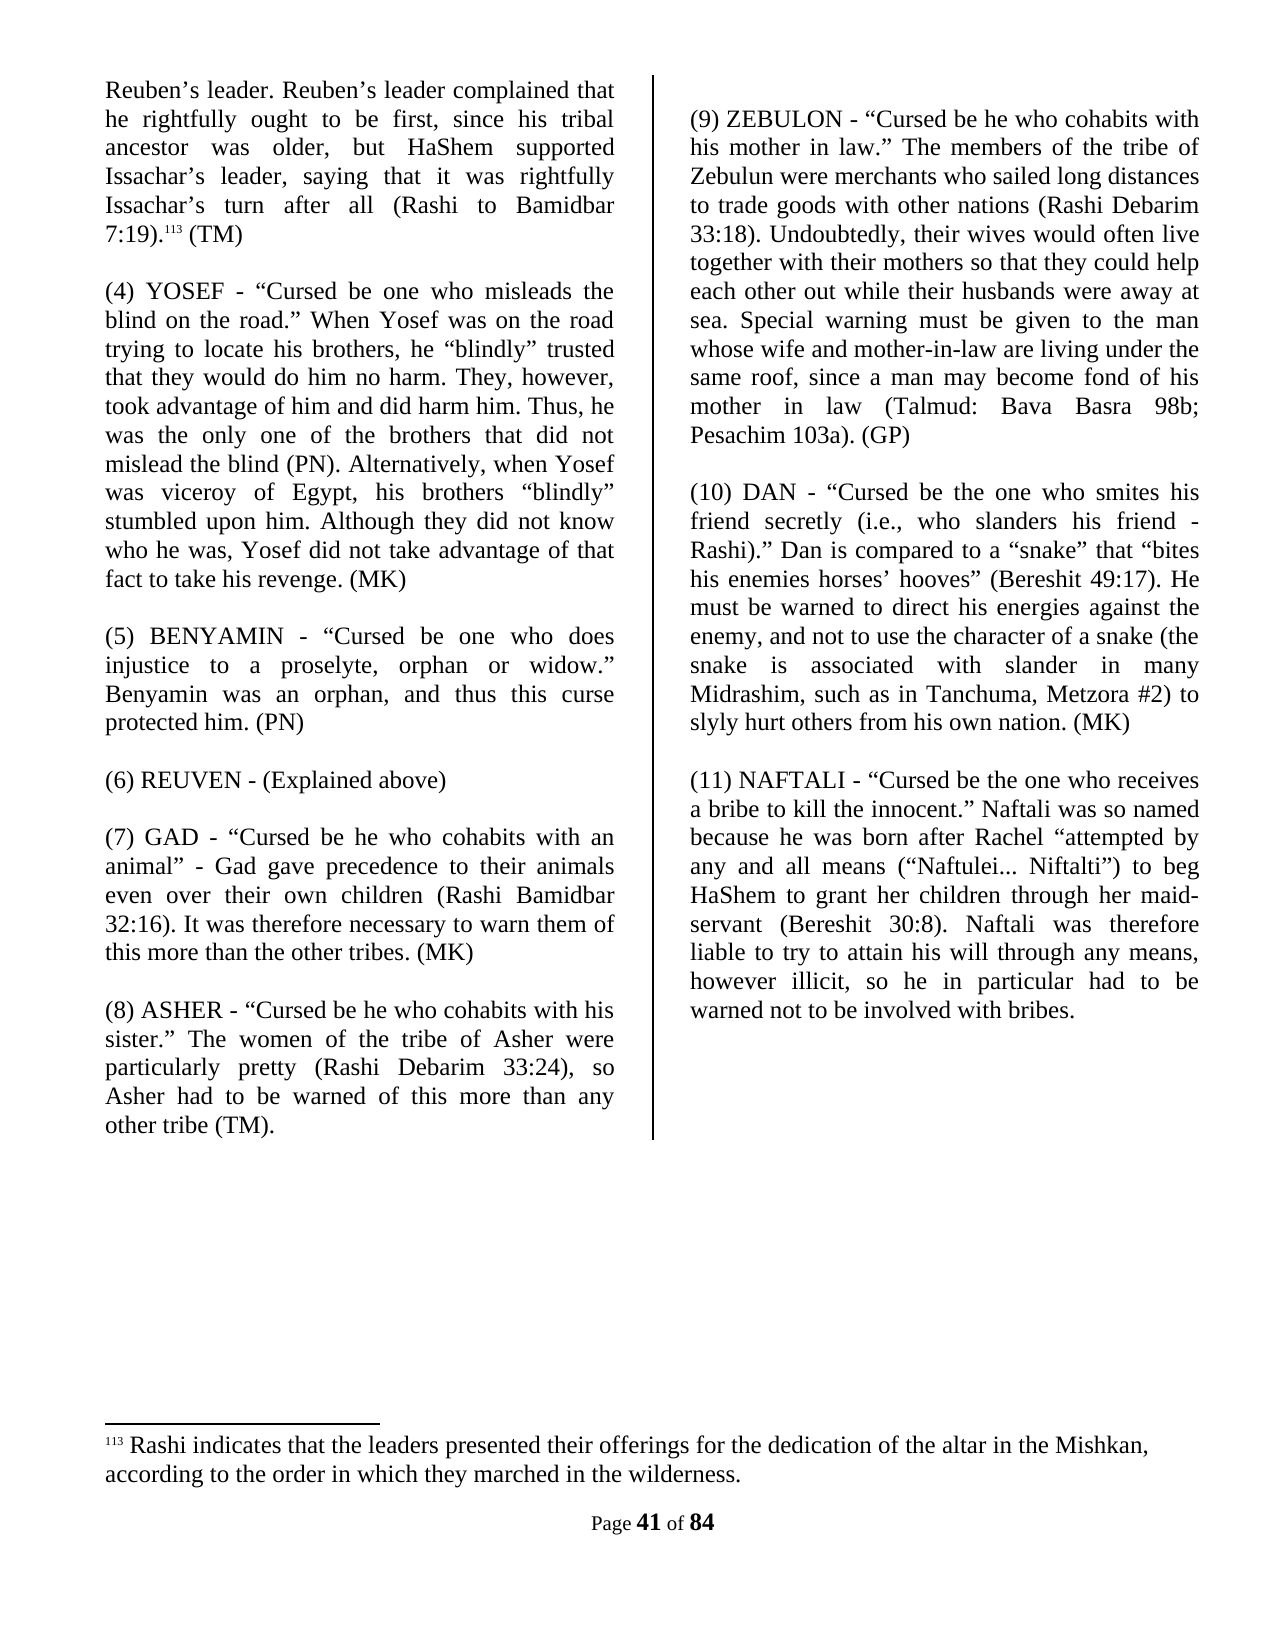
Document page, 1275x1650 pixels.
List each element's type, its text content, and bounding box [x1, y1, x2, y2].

text (8) ASHER - “Cursed be he who cohabits with his sister.” The women of the tribe of Asher were particularly pretty (Rashi Debarim 33:24), so Asher had to be warned of this more than any other tribe (TM). [105, 995, 615, 1139]
text (9) ZEBULON - “Cursed be he who cohabits with his mother in law.” The members of the tribe of Zebulun were merchants who sailed long distances to trade goods with other nations (Rashi Debarim 33:18). Undoubtedly, their wives would often live together with their mothers so that they could help each other out while their husbands were away at sea. Special warning must be given to the man whose wife and mother-in-law are living under the same roof, since a man may become fond of his mother in law (Talmud: Bava Basra 98b; Pesachim 103a). (GP) [690, 104, 1200, 449]
text (10) DAN - “Cursed be the one who smites his friend secretly (i.e., who slanders his friend - Rashi).” Dan is compared to a “snake” that “bites his enemies horses’ hooves” (Bereshit 49:17). He must be warned to direct his energies against the enemy, and not to use the character of a snake (the snake is associated with slander in many Midrashim, such as in Tanchuma, Metzora #2) to slyly hurt others from his own nation. (MK) [690, 477, 1200, 736]
text (5) BENYAMIN - “Cursed be one who does injustice to a proselyte, orphan or widow.” Benyamin was an orphan, and thus this curse protected him. (PN) [105, 621, 615, 736]
text (4) YOSEF - “Cursed be one who misleads the blind on the road.” When Yosef was on the road trying to locate his brothers, he “blindly” trusted that they would do him no harm. They, however, took advantage of him and did harm him. Thus, he was the only one of the brothers that did not mislead the blind (PN). Alternatively, when Yosef was viceroy of Egypt, his brothers “blindly” stumbled upon him. Although they did not know who he was, Yosef did not take advantage of that fact to take his revenge. (MK) [105, 276, 615, 592]
text (6) REUVEN - (Explained above) [105, 765, 615, 794]
text (7) GAD - “Cursed be he who cohabits with an animal” - Gad gave precedence to their animals even over their own children (Rashi Bamidbar 32:16). It was therefore necessary to warn them of this more than the other tribes. (MK) [105, 822, 615, 966]
text (11) NAFTALI - “Cursed be the one who receives a bribe to kill the innocent.” Naftali was so named because he was born after Rachel “attempted by any and all means (“Naftulei... Niftalti”) to beg HaShem to grant her children through her maid-servant (Bereshit 30:8). Naftali was therefore liable to try to attain his will through any means, however illicit, so he in particular had to be warned not to be involved with bribes. [690, 765, 1200, 1024]
